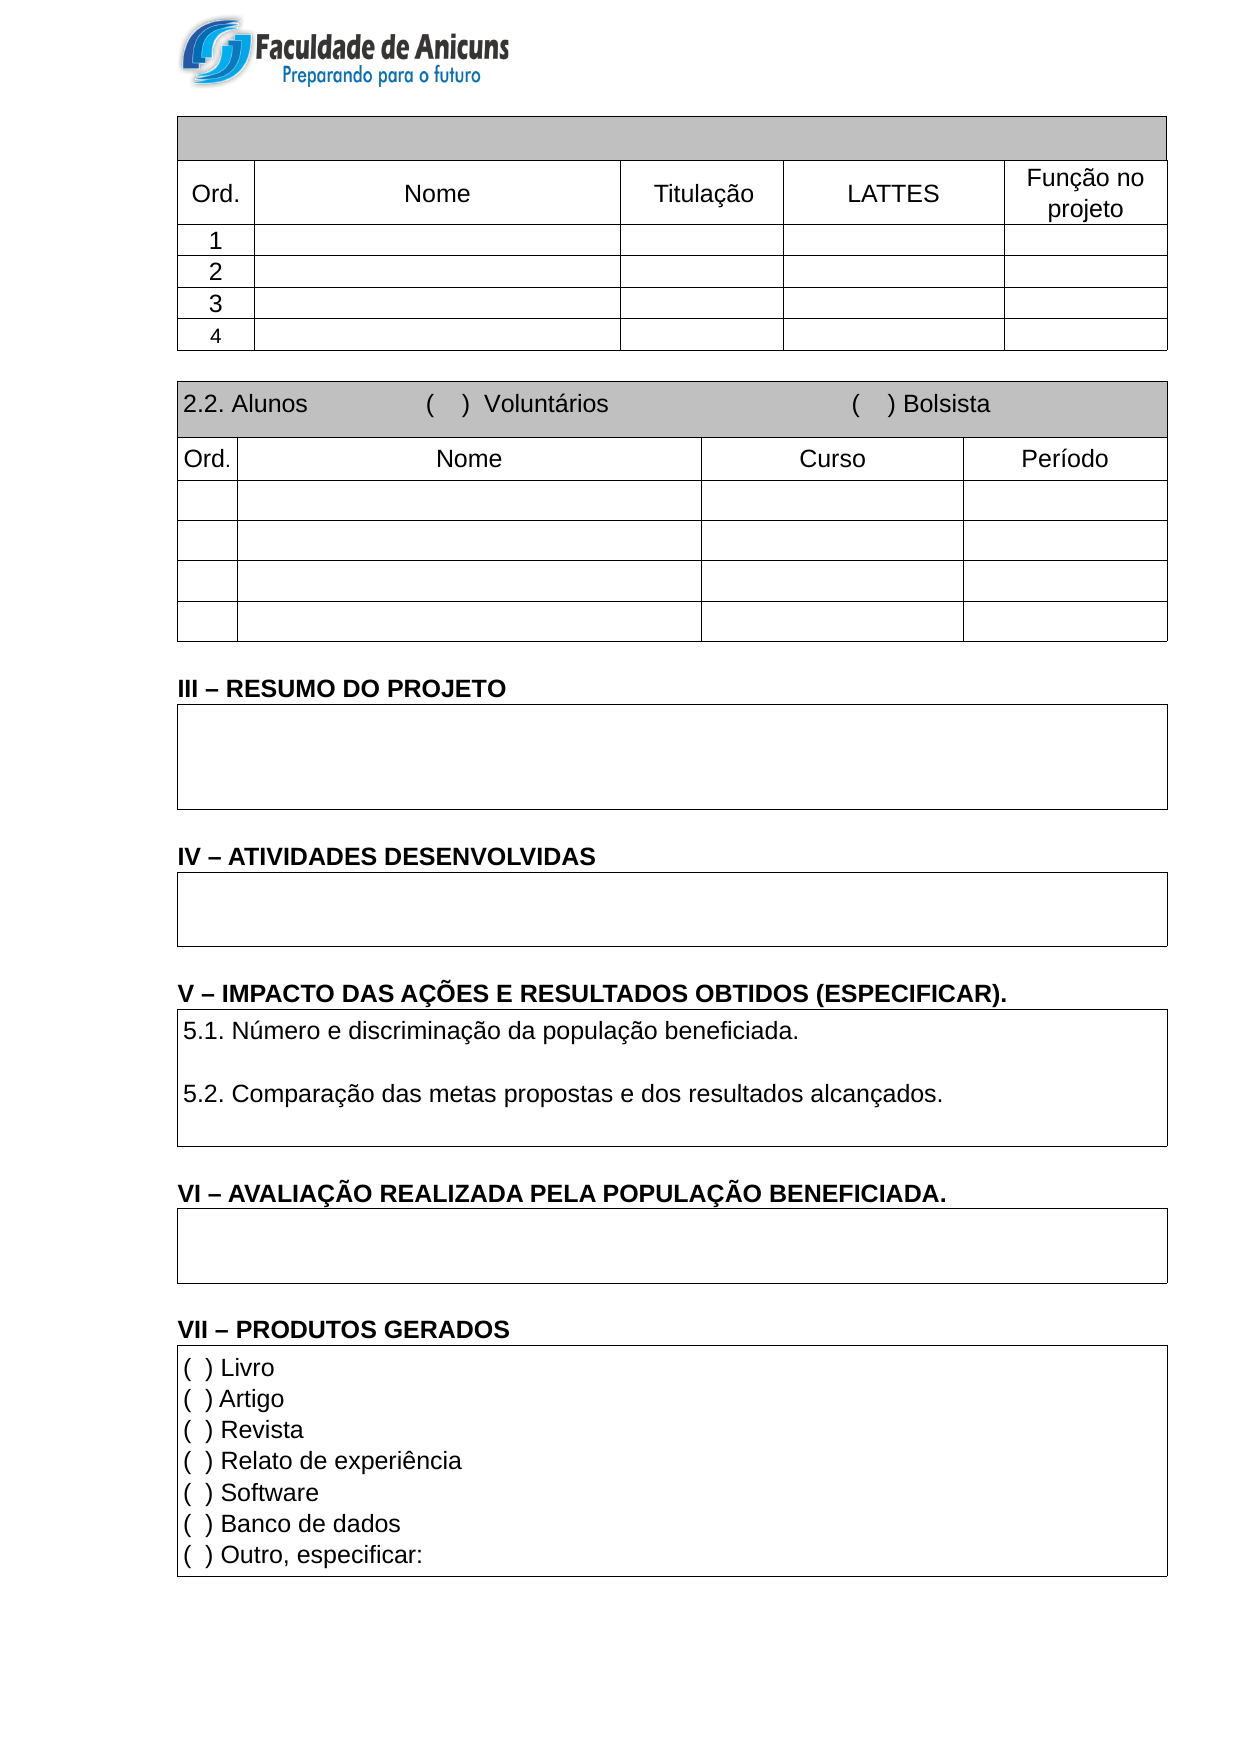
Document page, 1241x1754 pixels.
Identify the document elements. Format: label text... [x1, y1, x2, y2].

table_cell LATTES [784, 161, 1004, 224]
table_cell [621, 256, 783, 287]
table_cell [255, 319, 620, 350]
table_cell 4 [178, 319, 254, 350]
table_cell [238, 521, 701, 560]
table_cell [178, 602, 237, 641]
table_header [178, 873, 1167, 946]
table_cell [784, 288, 1004, 318]
table_cell [1005, 225, 1167, 255]
table_cell [702, 521, 963, 560]
table_cell [621, 225, 783, 255]
picture [177, 14, 509, 89]
table_cell [702, 602, 963, 641]
table_cell [1005, 256, 1167, 287]
table_cell [1005, 319, 1167, 350]
table_cell Curso [702, 438, 963, 479]
table_header [178, 705, 1167, 809]
table_cell 1 [178, 225, 254, 255]
table_cell 3 [178, 288, 254, 318]
table_cell [178, 561, 237, 601]
table_cell Período [964, 438, 1167, 479]
table_cell Função no projeto [1005, 161, 1167, 224]
table_header [178, 1209, 1167, 1282]
table_header 2.2. Alunos ( ) Voluntários ( ) Bolsista [178, 382, 1167, 437]
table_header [178, 117, 1166, 160]
text III – RESUMO DO PROJETO [177, 673, 1122, 704]
table_cell [178, 521, 237, 560]
table_cell [238, 481, 701, 520]
table_cell Ord. [178, 161, 254, 224]
table_cell [702, 561, 963, 601]
table_cell Nome [255, 161, 620, 224]
text VII – PRODUTOS GERADOS [177, 1314, 1122, 1345]
table_cell Nome [238, 438, 701, 479]
table_cell [255, 225, 620, 255]
table_cell [621, 288, 783, 318]
table_cell [255, 256, 620, 287]
table_cell [784, 225, 1004, 255]
table_cell 2 [178, 256, 254, 287]
text V – IMPACTO DAS AÇÕES E RESULTADOS OBTIDOS (ESPECIFICAR). [177, 978, 1122, 1009]
table_cell [621, 319, 783, 350]
table_cell [964, 521, 1167, 560]
table_cell [702, 481, 963, 520]
table_cell [238, 561, 701, 601]
table_cell [255, 288, 620, 318]
table_cell Titulação [621, 161, 783, 224]
table_cell Ord. [178, 438, 237, 479]
table_cell [784, 256, 1004, 287]
table_cell [964, 602, 1167, 641]
text VI – AVALIAÇÃO REALIZADA PELA POPULAÇÃO BENEFICIADA. [177, 1177, 1122, 1208]
text IV – ATIVIDADES DESENVOLVIDAS [177, 841, 1122, 872]
table_cell [964, 561, 1167, 601]
table_cell [178, 481, 237, 520]
table_cell [964, 481, 1167, 520]
table_header 5.1. Número e discriminação da população beneficiada. 5.2. Comparação das metas propostas e dos resultados alcançados. [178, 1010, 1167, 1146]
table_cell [238, 602, 701, 641]
table_cell [1005, 288, 1167, 318]
table_cell [784, 319, 1004, 350]
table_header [178, 1346, 1167, 1576]
